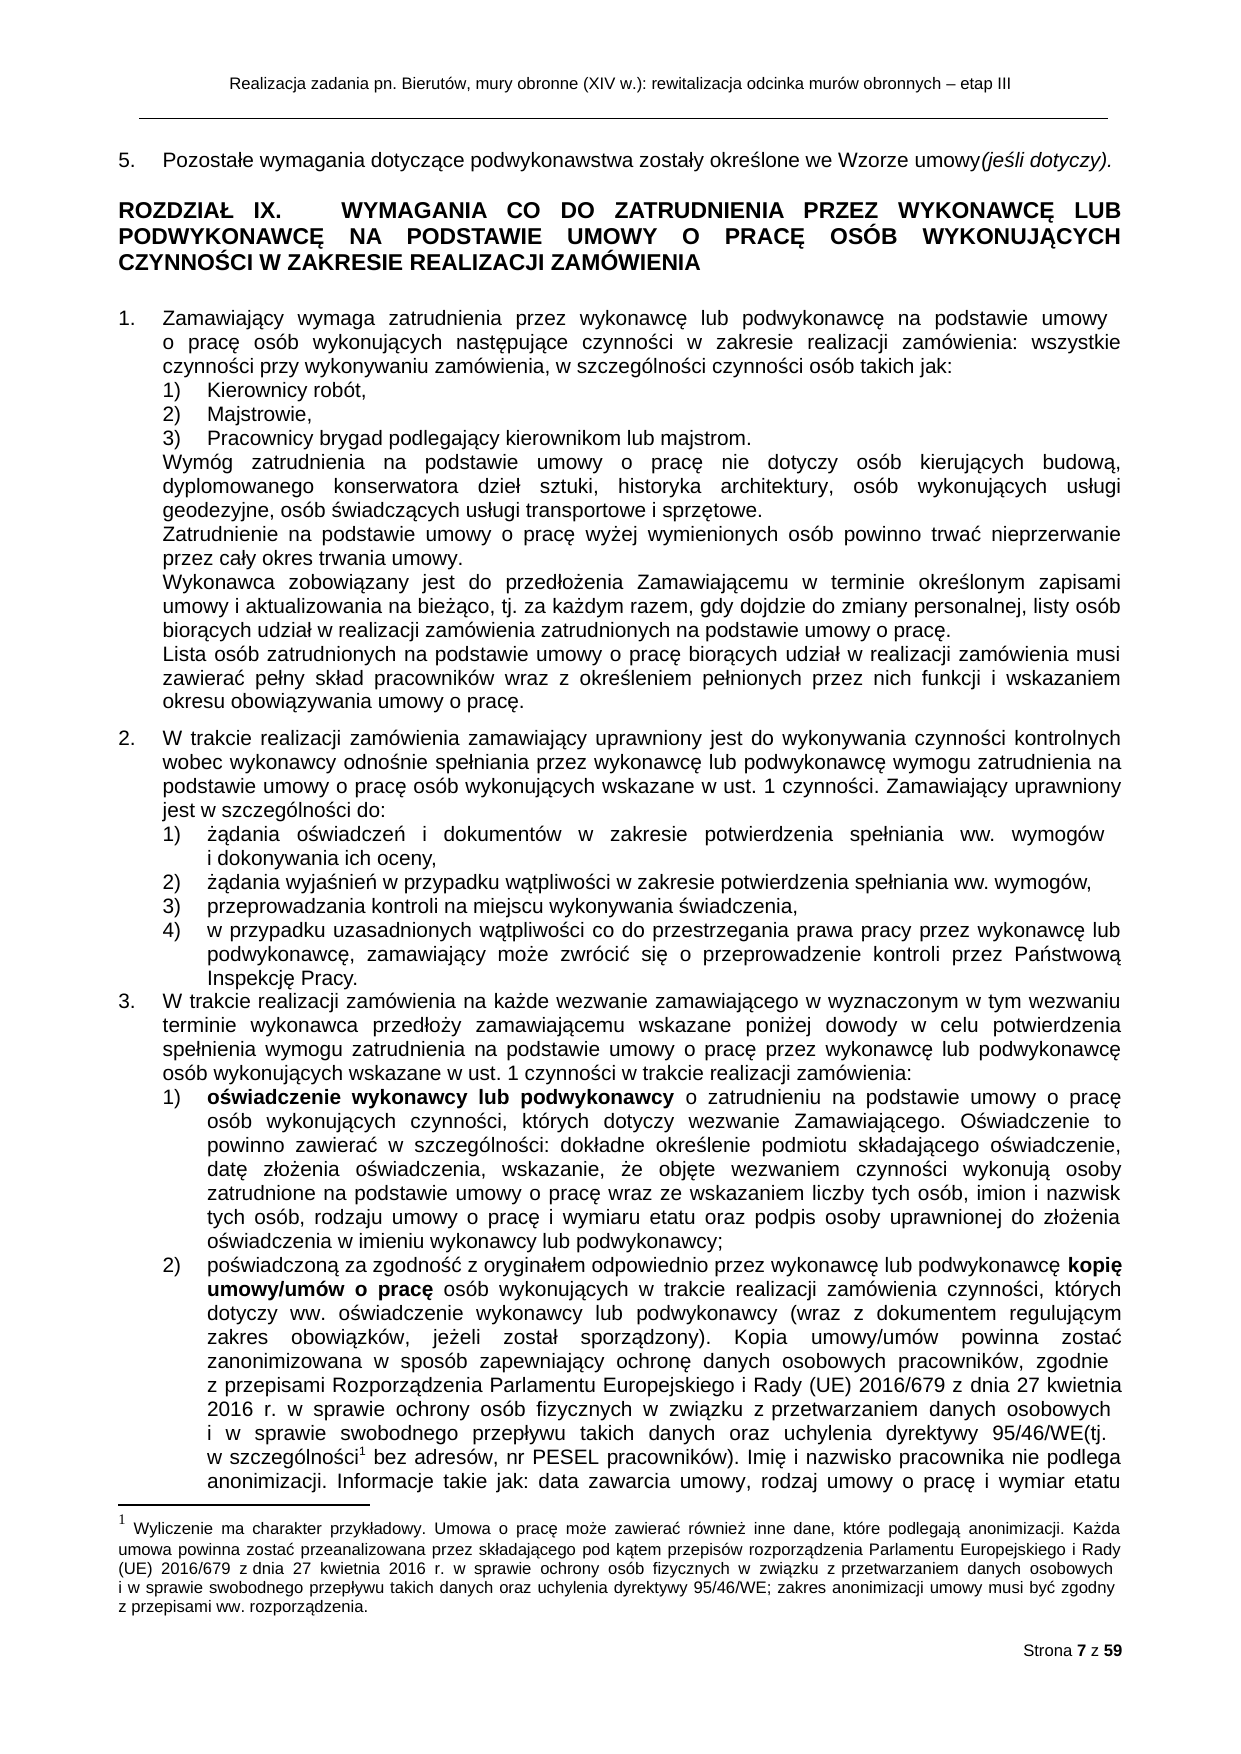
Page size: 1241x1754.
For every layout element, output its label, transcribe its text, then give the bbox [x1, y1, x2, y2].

text Wykonawca zobowiązany jest do przedłożenia Zamawiającemu w terminie określonym zapisami umowy i aktualizowania na bieżąco, tj. za każdym razem, gdy dojdzie do zmiany personalnej, listy osób biorących udział w realizacji zamówienia zatrudnionych na podstawie umowy o pracę. [162, 569, 1122, 641]
list Pozostałe wymagania dotyczące podwykonawstwa zostały określone we Wzorze umowy(jeśli dotyczy). [118, 148, 1122, 172]
list oświadczenie wykonawcy lub podwykonawcy o zatrudnieniu na podstawie umowy o pracę osób wykonujących czynności, których dotyczy wezwanie Zamawiającego. Oświadczenie to powinno zawierać w szczególności: dokładne określenie podmiotu składającego oświadczenie, datę złożenia oświadczenia, wskazanie, że objęte wezwaniem czynności wykonują osoby zatrudnione na podstawie umowy o pracę wraz ze wskazaniem liczby tych osób, imion i nazwisk tych osób, rodzaju umowy o pracę i wymiaru etatu oraz podpis osoby uprawnionej do złożenia oświadczenia w imieniu wykonawcy lub podwykonawcy; [162, 1085, 1122, 1253]
list Majstrowie, [162, 402, 1122, 426]
list W trakcie realizacji zamówienia zamawiający uprawniony jest do wykonywania czynności kontrolnych wobec wykonawcy odnośnie spełniania przez wykonawcę lub podwykonawcę wymogu zatrudnienia na podstawie umowy o pracę osób wykonujących wskazane w ust. 1 czynności. Zamawiający uprawniony jest w szczególności do: [118, 726, 1122, 822]
text Zatrudnienie na podstawie umowy o pracę wyżej wymienionych osób powinno trwać nieprzerwanie przez cały okres trwania umowy. [162, 522, 1122, 569]
list Zamawiający wymaga zatrudnienia przez wykonawcę lub podwykonawcę na podstawie umowy o pracę osób wykonujących następujące czynności w zakresie realizacji zamówienia: wszystkie czynności przy wykonywaniu zamówienia, w szczególności czynności osób takich jak: [118, 306, 1122, 378]
list Kierownicy robót, [162, 378, 1122, 402]
subtitle ROZDZIAŁ IX. Wymagania co do zatrudnienia przez wykonawcę lub podwykonawcę na podstawie umowy o pracę osób wykonujących czynności w zakresie realizacji zamówienia [118, 197, 1122, 276]
text Lista osób zatrudnionych na podstawie umowy o pracę biorących udział w realizacji zamówienia musi zawierać pełny skład pracowników wraz z określeniem pełnionych przez nich funkcji i wskazaniem okresu obowiązywania umowy o pracę. [162, 641, 1122, 713]
list w przypadku uzasadnionych wątpliwości co do przestrzegania prawa pracy przez wykonawcę lub podwykonawcę, zamawiający może zwrócić się o przeprowadzenie kontroli przez Państwową Inspekcję Pracy. [162, 917, 1122, 989]
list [162, 1253, 1122, 1492]
list żądania wyjaśnień w przypadku wątpliwości w zakresie potwierdzenia spełniania ww. wymogów, [162, 869, 1122, 893]
list żądania oświadczeń i dokumentów w zakresie potwierdzenia spełniania ww. wymogów i dokonywania ich oceny, [162, 822, 1122, 869]
list W trakcie realizacji zamówienia na każde wezwanie zamawiającego w wyznaczonym w tym wezwaniu terminie wykonawca przedłoży zamawiającemu wskazane poniżej dowody w celu potwierdzenia spełnienia wymogu zatrudnienia na podstawie umowy o pracę przez wykonawcę lub podwykonawcę osób wykonujących wskazane w ust. 1 czynności w trakcie realizacji zamówienia: [118, 989, 1122, 1085]
list przeprowadzania kontroli na miejscu wykonywania świadczenia, [162, 893, 1122, 917]
list Pracownicy brygad podlegający kierownikom lub majstrom. [162, 426, 1122, 450]
text Wymóg zatrudnienia na podstawie umowy o pracę nie dotyczy osób kierujących budową, dyplomowanego konserwatora dzieł sztuki, historyka architektury, osób wykonujących usługi geodezyjne, osób świadczących usługi transportowe i sprzętowe. [162, 450, 1122, 522]
